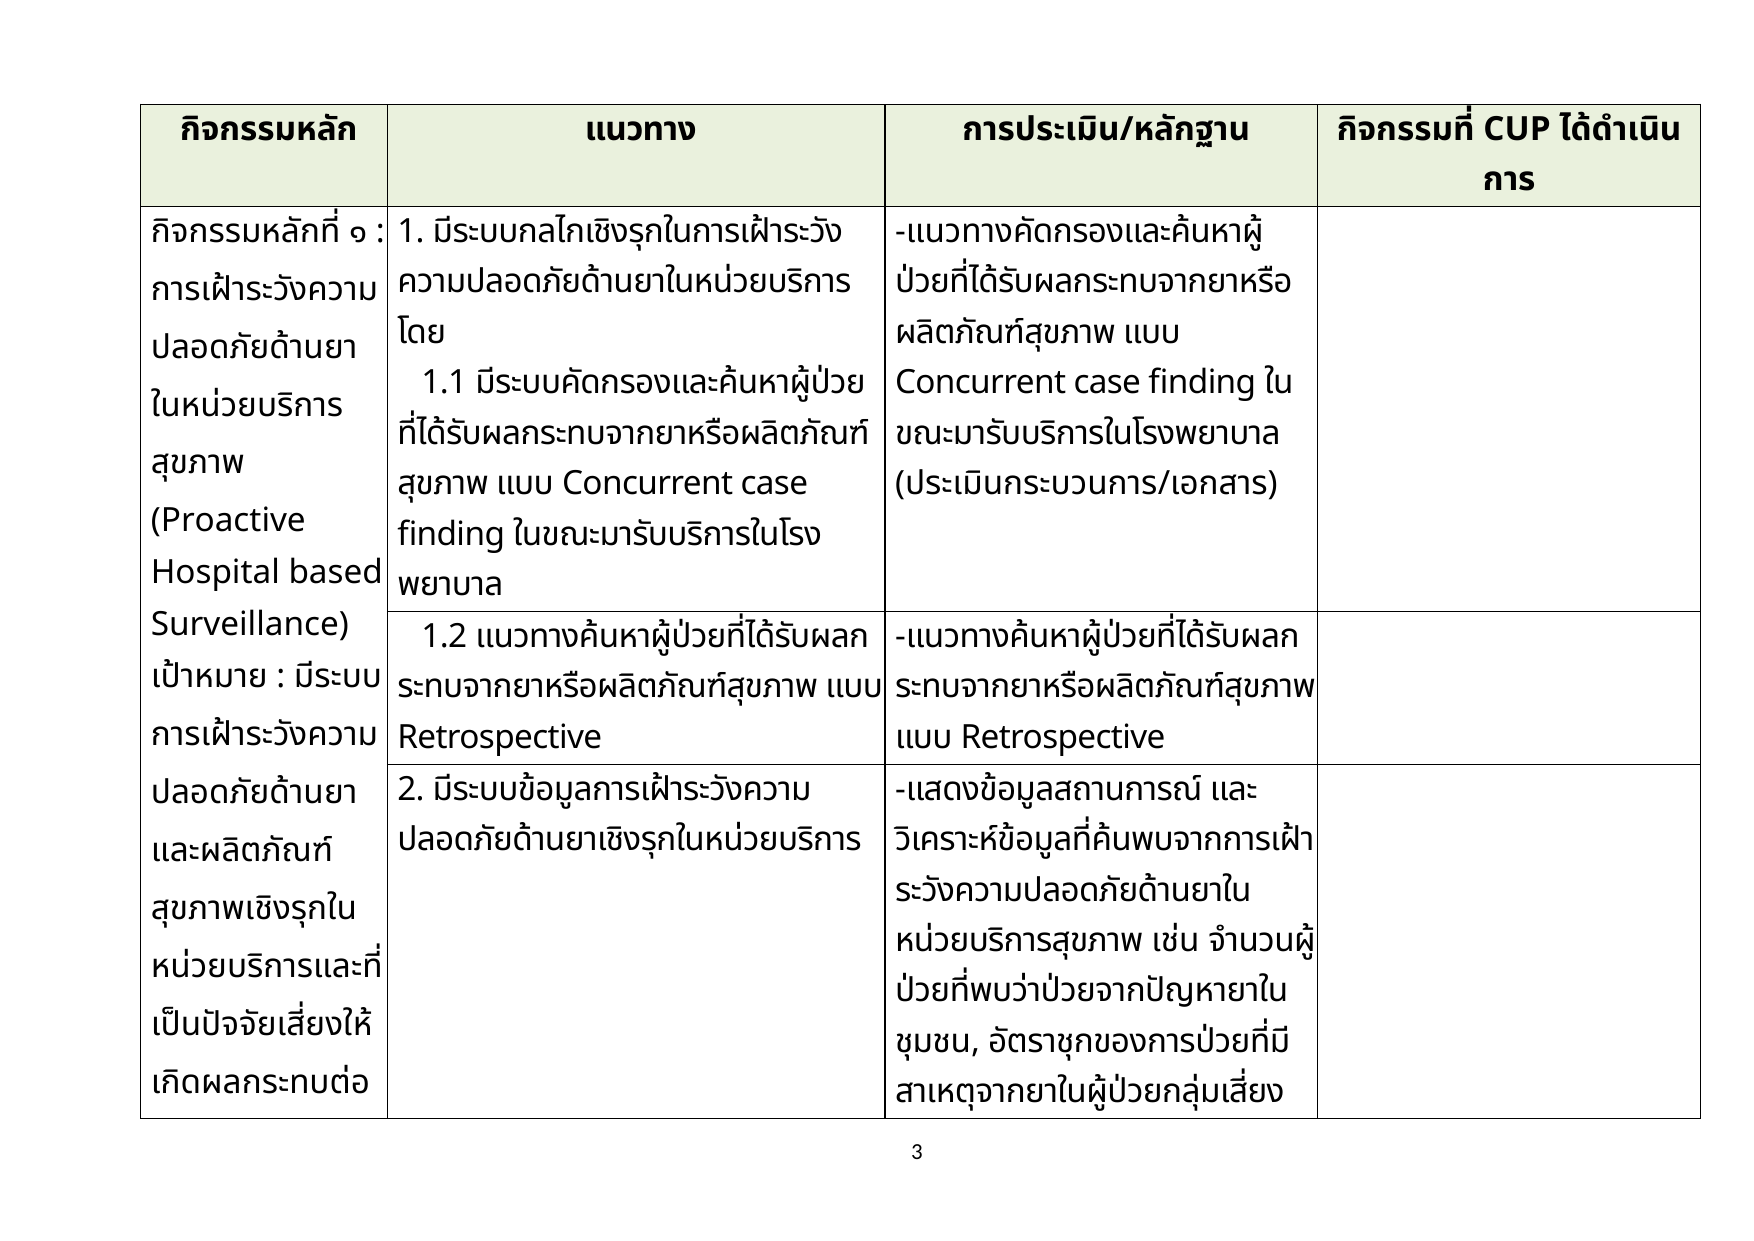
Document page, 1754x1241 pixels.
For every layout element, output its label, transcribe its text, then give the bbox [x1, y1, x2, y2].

table_header กิจกรรมหลัก [141, 105, 387, 206]
table_cell -แนวทางค้นหาผู้ป่วยที่ได้รับผลกระทบจากยาหรือผลิตภัณฑ์สุขภาพ แบบ Retrospective [886, 612, 1317, 763]
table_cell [886, 765, 1317, 1118]
table_cell [1318, 765, 1700, 1118]
table_cell 1.2 แนวทางค้นหาผู้ป่วยที่ได้รับผลกระทบจากยาหรือผลิตภัณฑ์สุขภาพ แบบ Retrospective [388, 612, 884, 763]
table_header แนวทาง [388, 105, 884, 206]
table_header การประเมิน/หลักฐาน [886, 105, 1317, 206]
table_cell [1318, 612, 1700, 763]
table_cell 1. มีระบบกลไกเชิงรุกในการเฝ้าระวังความปลอดภัยด้านยาในหน่วยบริการ โดย 1.1 มีระบบคัดกรองและค้นหาผู้ป่วยที่ได้รับผลกระทบจากยาหรือผลิตภัณฑ์สุขภาพ แบบ Concurrent case finding ในขณะมารับบริการในโรงพยาบาล [388, 207, 884, 611]
table_cell กิจกรรมหลักที่ ๑ : การเฝ้าระวังความปลอดภัยด้านยาในหน่วยบริการสุขภาพ (Proactive Hospital based Surveillance) เป้าหมาย : มีระบบการเฝ้าระวังความปลอดภัยด้านยาและผลิตภัณฑ์สุขภาพเชิงรุกในหน่วยบริการและที่เป็นปัจจัยเสี่ยงให้เกิดผลกระทบต่อสุขภาพเพื่อเป็นข้อมูลส่งต่อไปสู่ระบบการเฝ้าระวังความปลอดภัยด้านยาในชุมชน [141, 207, 387, 1118]
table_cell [388, 765, 884, 1118]
table_header กิจกรรมที่ CUP ได้ดำเนินการ [1318, 105, 1700, 206]
table_cell [1318, 207, 1700, 611]
table_cell -แนวทางคัดกรองและค้นหาผู้ป่วยที่ได้รับผลกระทบจากยาหรือผลิตภัณฑ์สุขภาพ แบบ Concurrent case finding ในขณะมารับบริการในโรงพยาบาล (ประเมินกระบวนการ/เอกสาร) [886, 207, 1317, 611]
